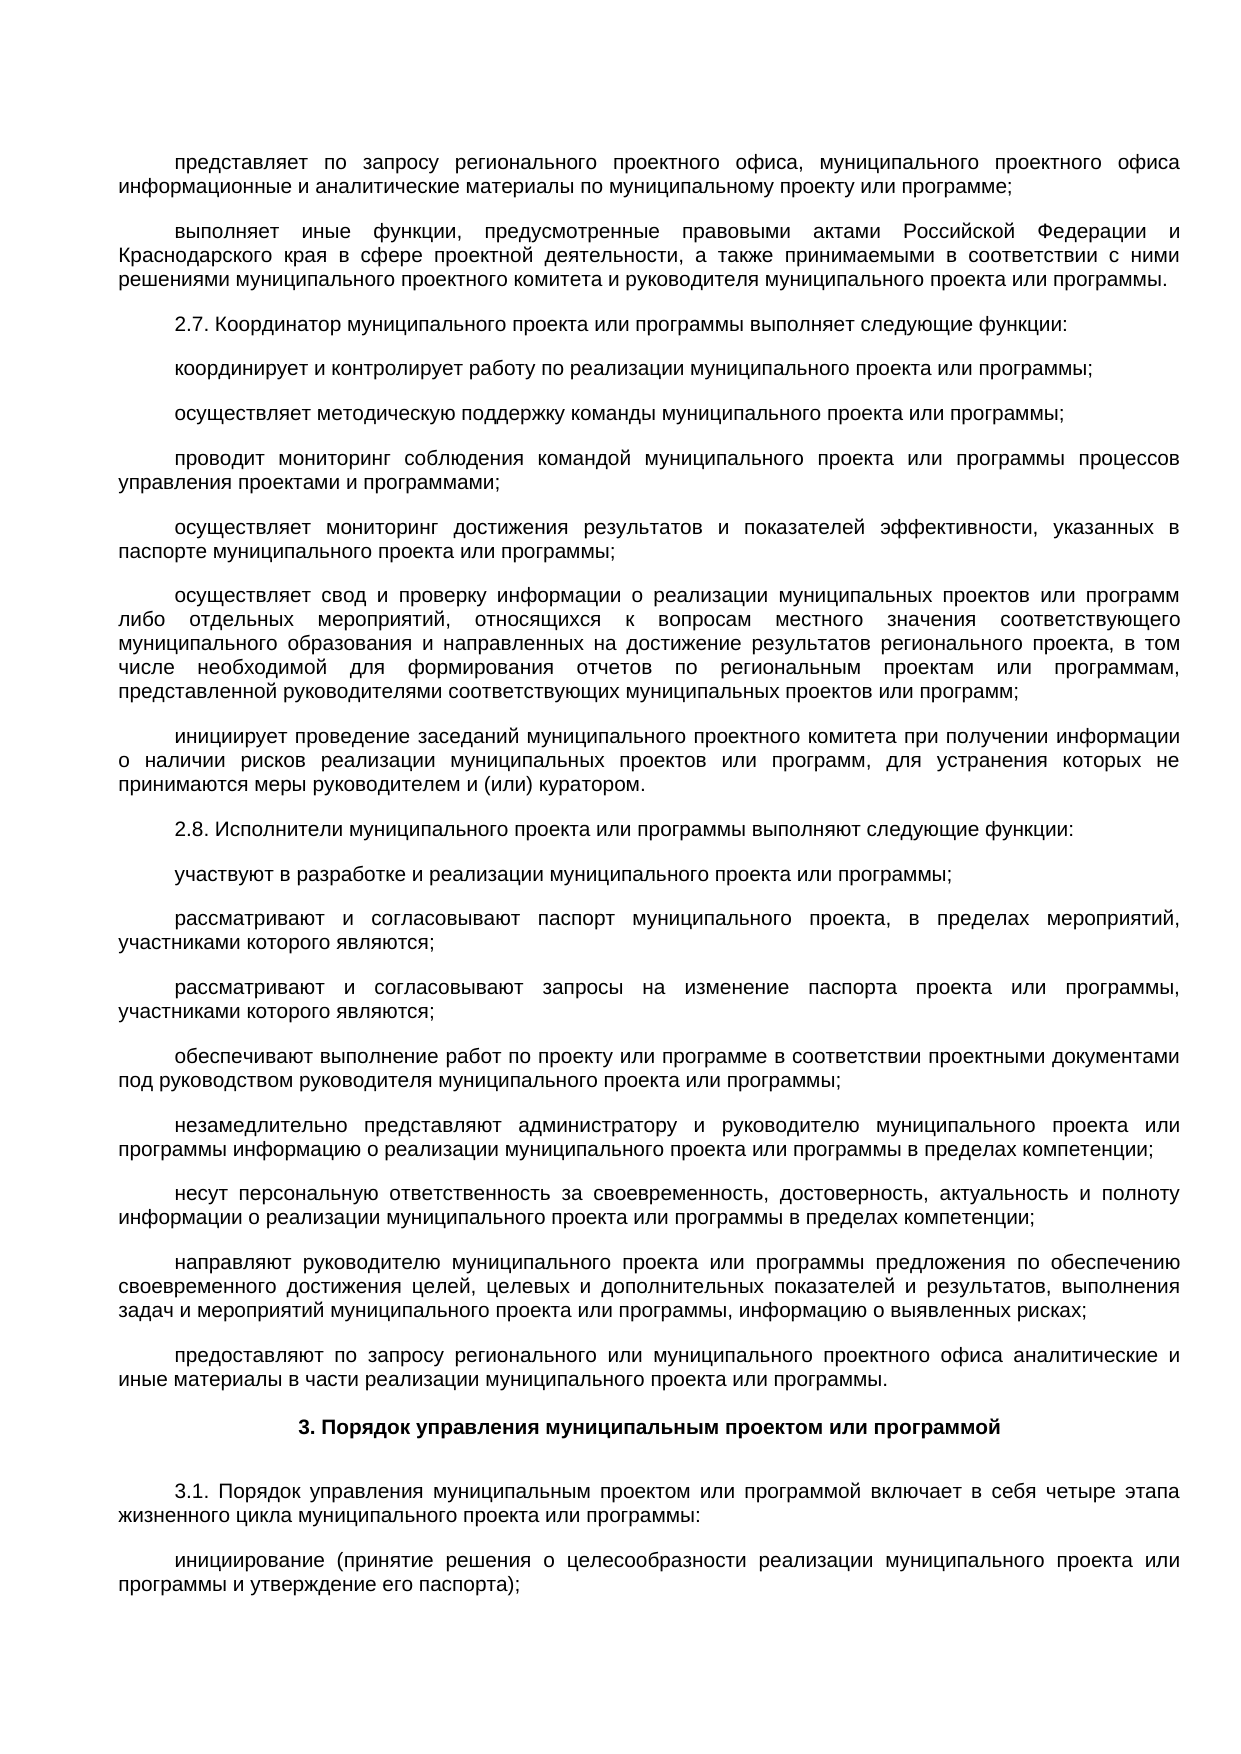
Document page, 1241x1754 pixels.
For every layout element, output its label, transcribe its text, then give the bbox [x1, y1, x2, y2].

text проводит мониторинг соблюдения командой муниципального проекта или программы процессов управления проектами и программами; [118, 446, 1181, 494]
text незамедлительно представляют администратору и руководителю муниципального проекта или программы информацию о реализации муниципального проекта или программы в пределах компетенции; [118, 1112, 1181, 1160]
text представляет по запросу регионального проектного офиса, муниципального проектного офиса информационные и аналитические материалы по муниципальному проекту или программе; [118, 150, 1181, 198]
text осуществляет свод и проверку информации о реализации муниципальных проектов или программ либо отдельных мероприятий, относящихся к вопросам местного значения соответствующего муниципального образования и направленных на достижение результатов регионального проекта, в том числе необходимой для формирования отчетов по региональным проектам или программам, представленной руководителями соответствующих муниципальных проектов или программ; [118, 583, 1181, 703]
text координирует и контролирует работу по реализации муниципального проекта или программы; [118, 356, 1181, 380]
text 2.7. Координатор муниципального проекта или программы выполняет следующие функции: [118, 311, 1181, 335]
text обеспечивают выполнение работ по проекту или программе в соответствии проектными документами под руководством руководителя муниципального проекта или программы; [118, 1044, 1181, 1092]
text инициирование (принятие решения о целесообразности реализации муниципального проекта или программы и утверждение его паспорта); [118, 1548, 1181, 1596]
text участвуют в разработке и реализации муниципального проекта или программы; [118, 861, 1181, 885]
text предоставляют по запросу регионального или муниципального проектного офиса аналитические и иные материалы в части реализации муниципального проекта или программы. [118, 1343, 1181, 1391]
text 2.8. Исполнители муниципального проекта или программы выполняют следующие функции: [118, 817, 1181, 841]
text рассматривают и согласовывают паспорт муниципального проекта, в пределах мероприятий, участниками которого являются; [118, 906, 1181, 954]
text рассматривают и согласовывают запросы на изменение паспорта проекта или программы, участниками которого являются; [118, 975, 1181, 1023]
text несут персональную ответственность за своевременность, достоверность, актуальность и полноту информации о реализации муниципального проекта или программы в пределах компетенции; [118, 1181, 1181, 1229]
text инициирует проведение заседаний муниципального проектного комитета при получении информации о наличии рисков реализации муниципальных проектов или программ, для устранения которых не принимаются меры руководителем и (или) куратором. [118, 724, 1181, 796]
text осуществляет методическую поддержку команды муниципального проекта или программы; [118, 401, 1181, 425]
text 3.1. Порядок управления муниципальным проектом или программой включает в себя четыре этапа жизненного цикла муниципального проекта или программы: [118, 1479, 1181, 1527]
text направляют руководителю муниципального проекта или программы предложения по обеспечению своевременного достижения целей, целевых и дополнительных показателей и результатов, выполнения задач и мероприятий муниципального проекта или программы, информацию о выявленных рисках; [118, 1250, 1181, 1322]
text осуществляет мониторинг достижения результатов и показателей эффективности, указанных в паспорте муниципального проекта или программы; [118, 514, 1181, 562]
text выполняет иные функции, предусмотренные правовыми актами Российской Федерации и Краснодарского края в сфере проектной деятельности, а также принимаемыми в соответствии с ними решениями муниципального проектного комитета и руководителя муниципального проекта или программы. [118, 219, 1181, 291]
text 3. Порядок управления муниципальным проектом или программой [118, 1414, 1181, 1438]
